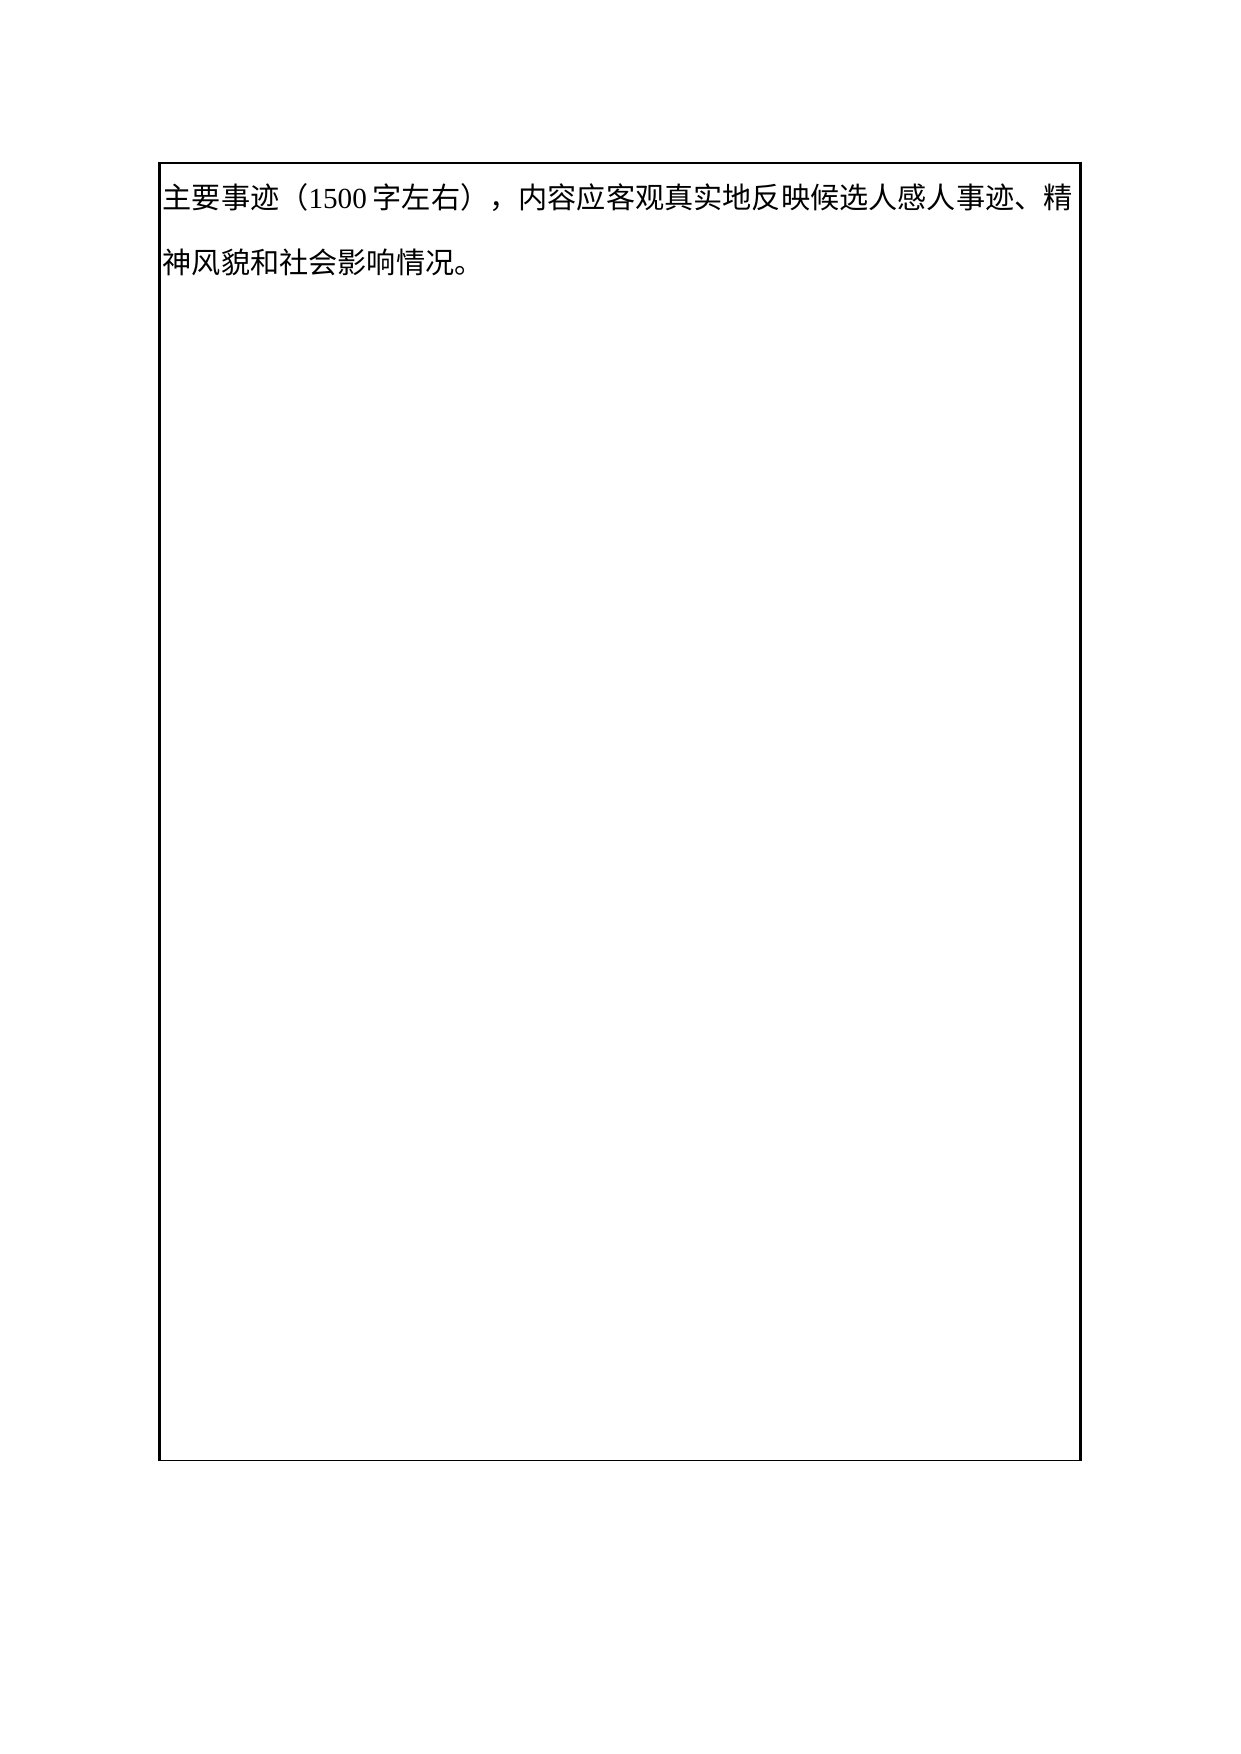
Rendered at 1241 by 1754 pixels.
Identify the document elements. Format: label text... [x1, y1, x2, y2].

table_cell 主要事迹（1500字左右），内容应客观真实地反映候选人感人事迹、精神风貌和社会影响情况。 [161, 164, 1079, 1460]
